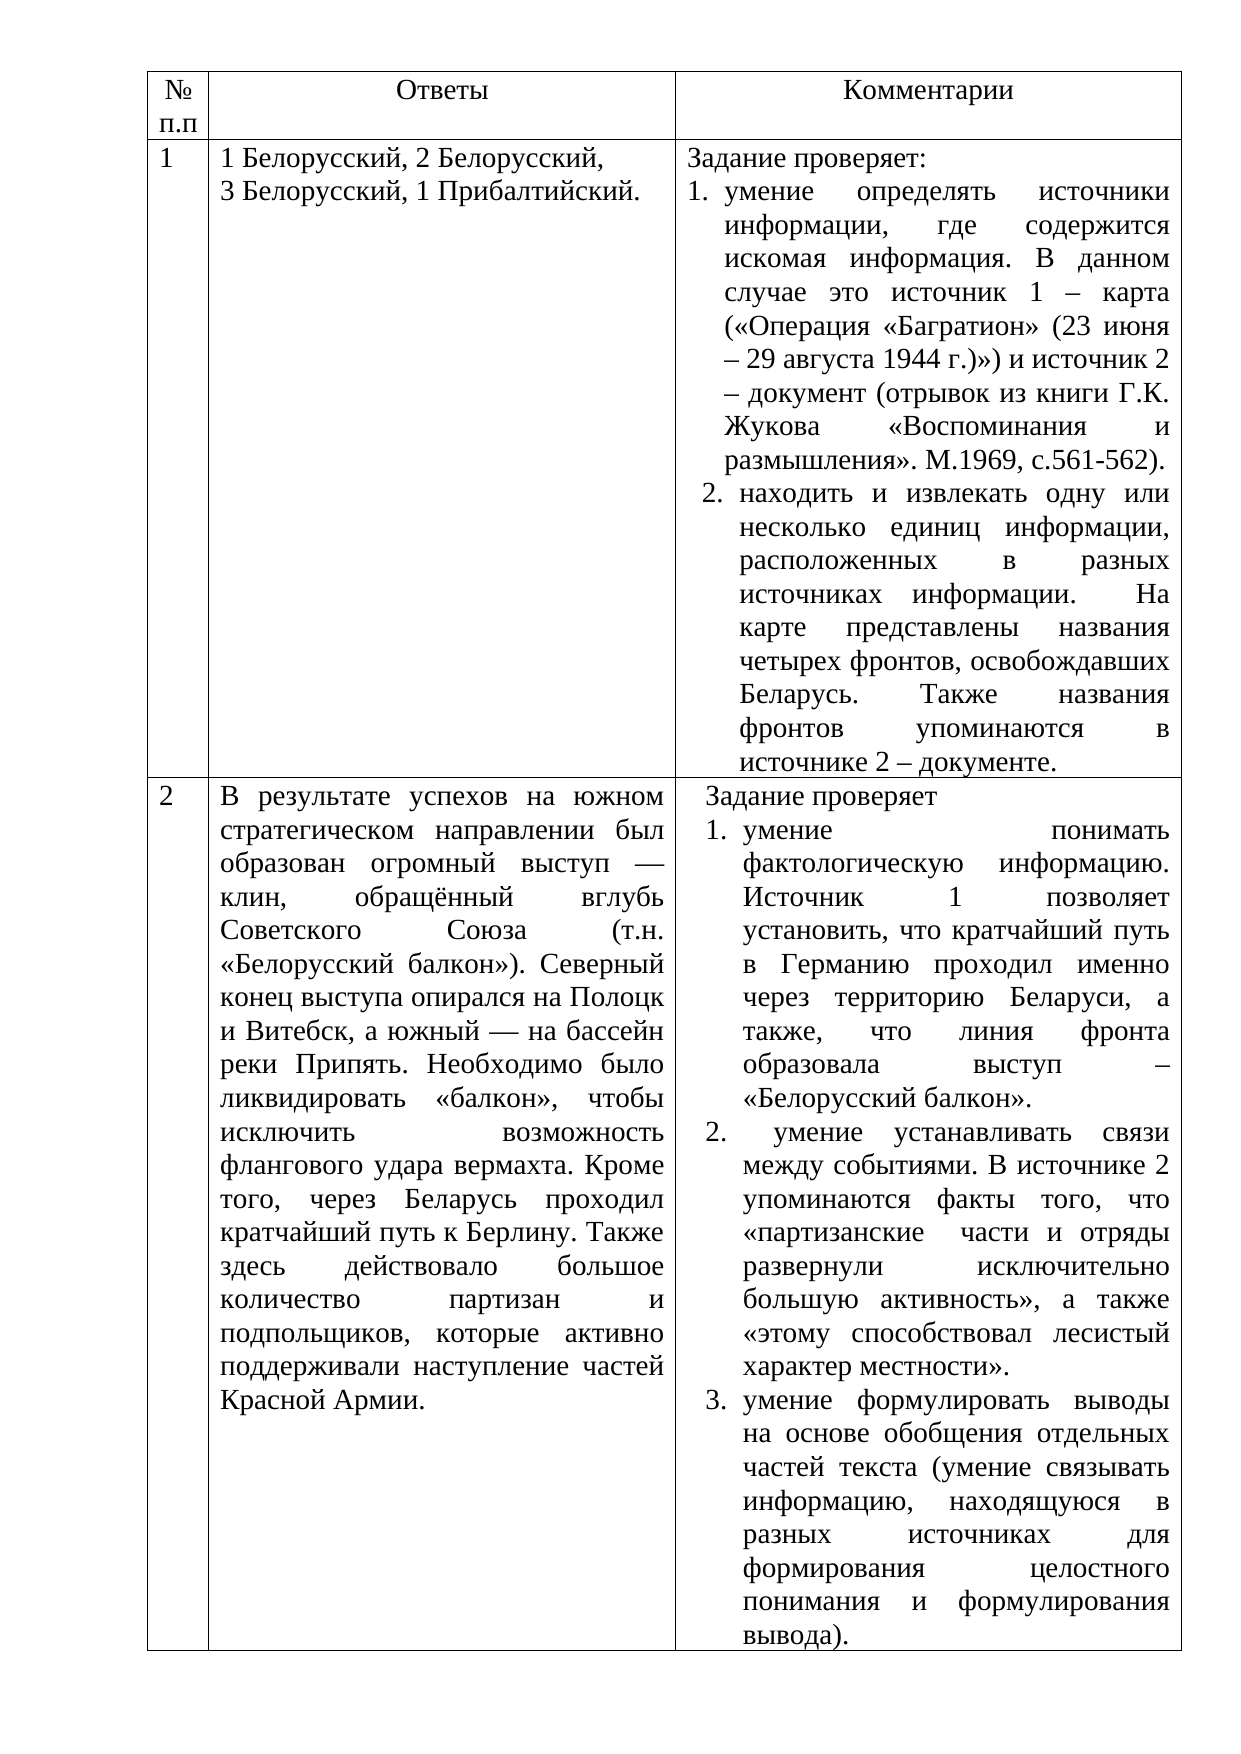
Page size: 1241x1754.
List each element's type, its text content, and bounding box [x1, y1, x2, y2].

table_cell 2 [148, 778, 208, 1650]
table_cell Задание проверяет умение понимать фактологическую информацию. Источник 1 позволяет установить, что кратчайший путь в Германию проходил именно через территорию Беларуси, а также, что линия фронта образовала выступ – «Белорусский балкон». умение устанавливать связи между событиями. В источнике 2 упоминаются факты того, что «партизанские части и отряды развернули исключительно большую активность», а также «этому способствовал лесистый характер местности». умение формулировать выводы на основе обобщения отдельных частей текста (умение связывать информацию, находящуюся в разных источниках для формирования целостного понимания и формулирования вывода). [676, 778, 1181, 1650]
table_header № п.п [148, 72, 208, 139]
table_cell 1 [148, 140, 208, 777]
table_header Ответы [209, 72, 675, 139]
table_cell Задание проверяет: умение определять источники информации, где содержится искомая информация. В данном случае это источник 1 – карта («Операция «Багратион» (23 июня – 29 августа 1944 г.)») и источник 2 – документ (отрывок из книги Г.К. Жукова «Воспоминания и размышления». М.1969, с.561-562). находить и извлекать одну или несколько единиц информации, расположенных в разных источниках информации. На карте представлены названия четырех фронтов, освобождавших Беларусь. Также названия фронтов упоминаются в источнике 2 – документе. [676, 140, 1181, 777]
table_cell В результате успехов на южном стратегическом направлении был образован огромный выступ — клин, обращённый вглубь Советского Союза (т.н. «Белорусский балкон»). Северный конец выступа опирался на Полоцк и Витебск, а южный — на бассейн реки Припять. Необходимо было ликвидировать «балкон», чтобы исключить возможность флангового удара вермахта. Кроме того, через Беларусь проходил кратчайший путь к Берлину. Также здесь действовало большое количество партизан и подпольщиков, которые активно поддерживали наступление частей Красной Армии. [209, 778, 675, 1650]
table_cell 1 Белорусский, 2 Белорусский, 3 Белорусский, 1 Прибалтийский. [209, 140, 675, 777]
table_header Комментарии [676, 72, 1181, 139]
